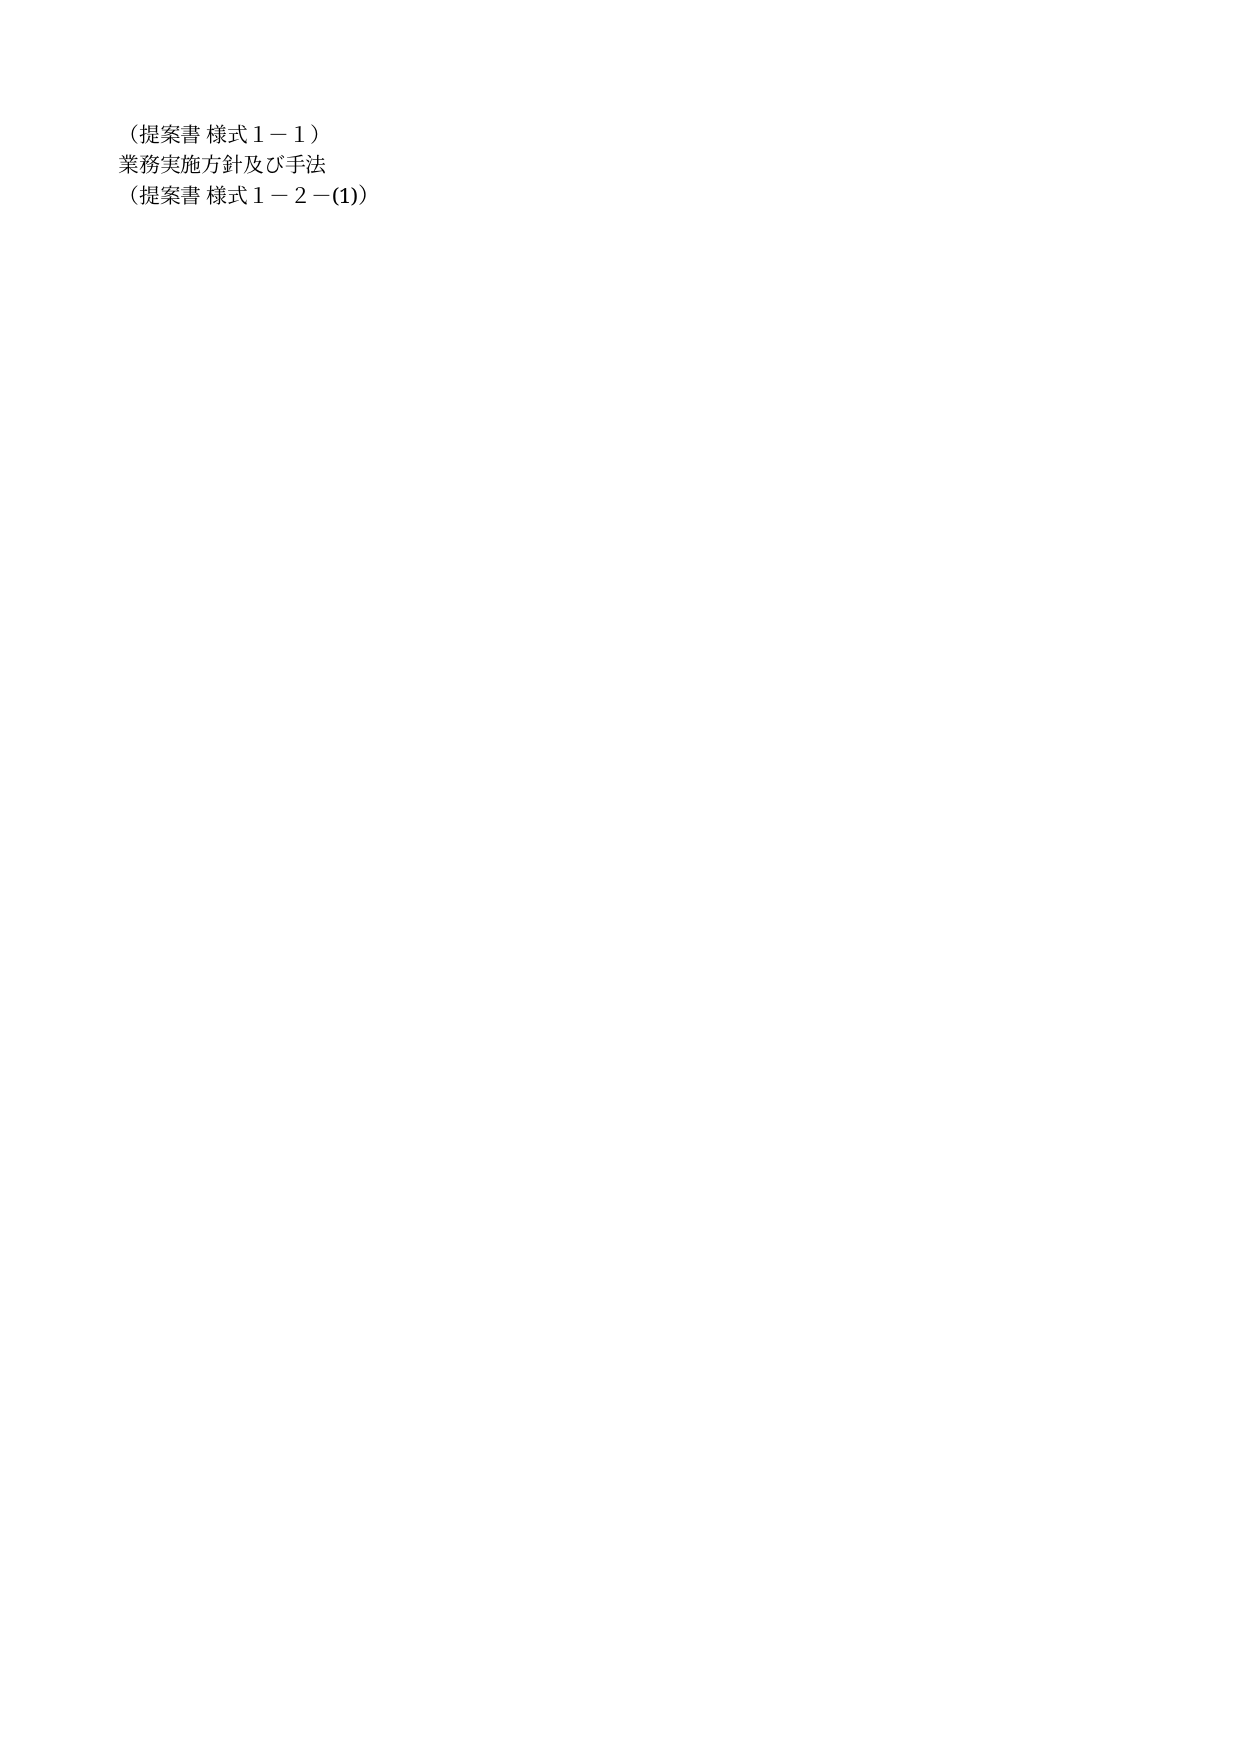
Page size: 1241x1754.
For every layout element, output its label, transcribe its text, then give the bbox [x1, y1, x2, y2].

text 業務実施方針及び手法 [118, 148, 1122, 178]
text （提案書 様式１－１） [118, 118, 1122, 148]
text （提案書 様式１－２－(1)） [118, 178, 1122, 209]
